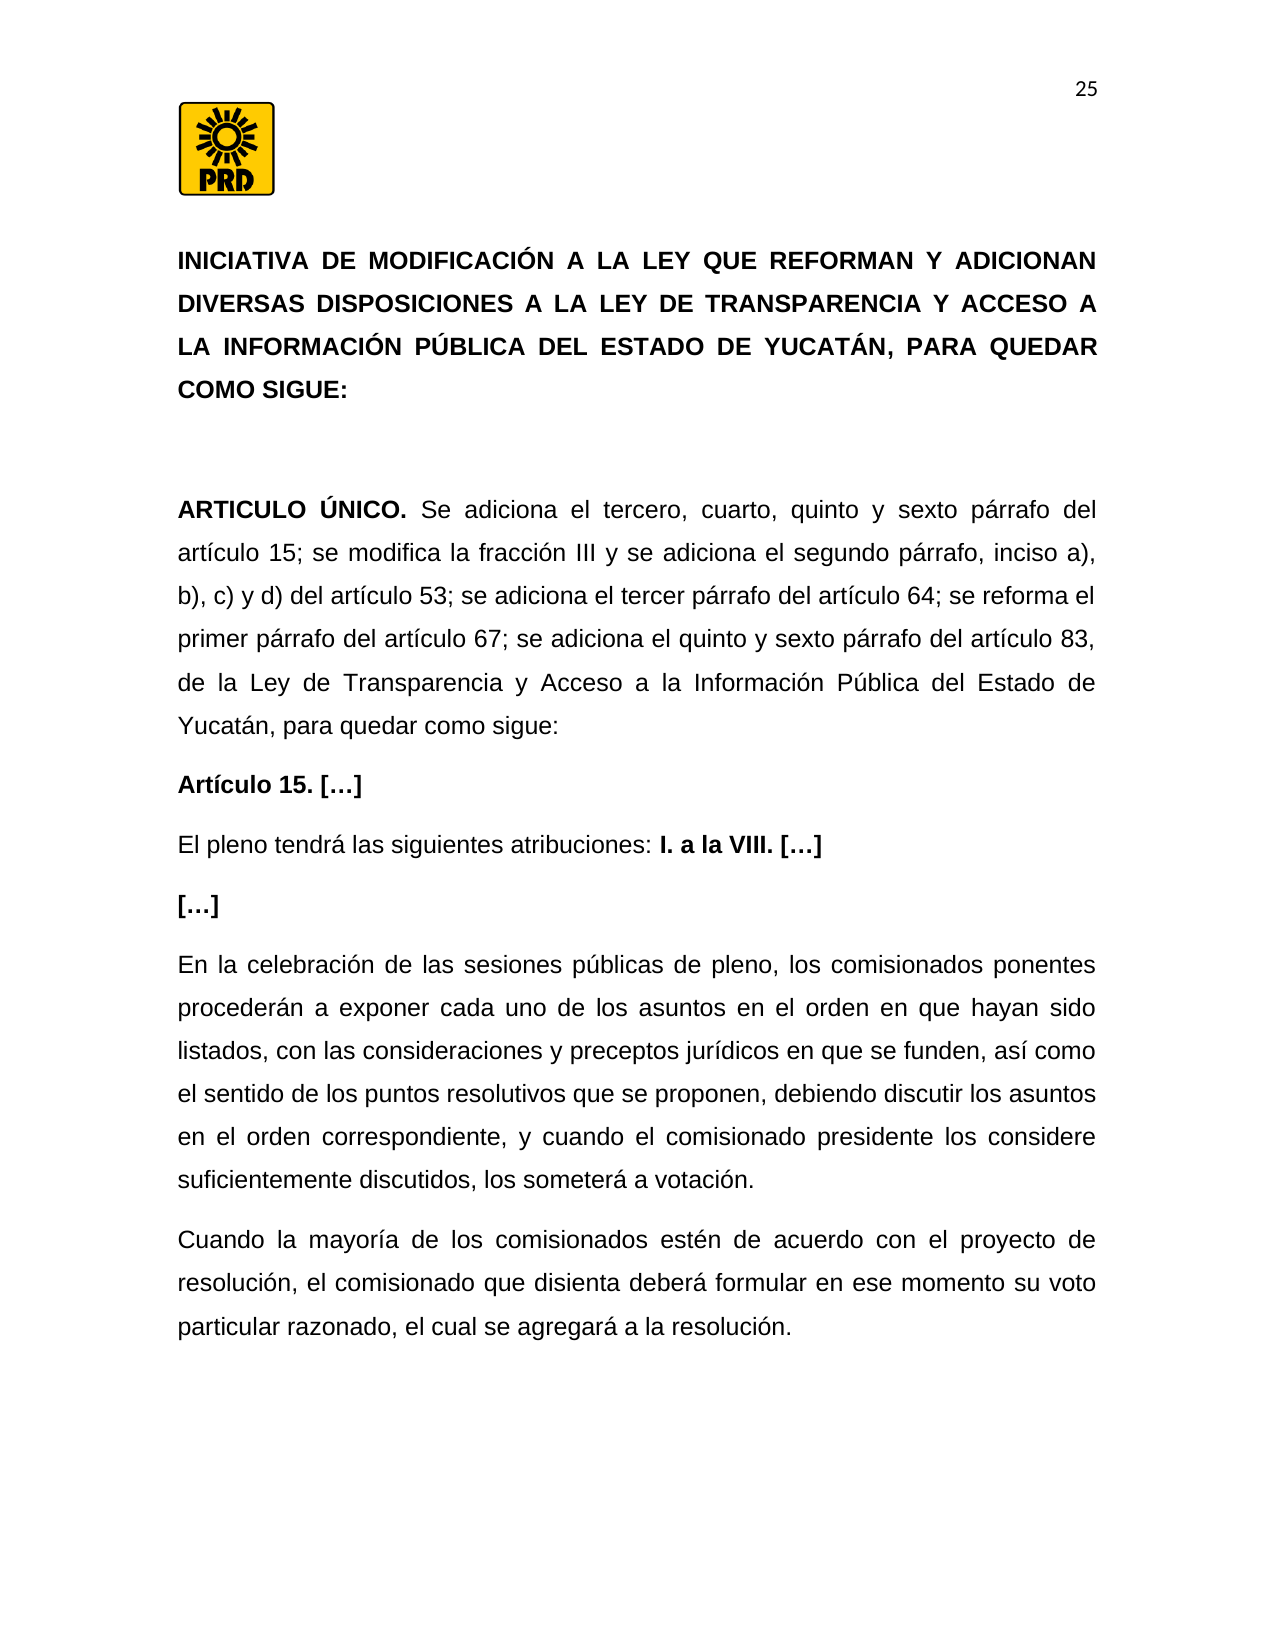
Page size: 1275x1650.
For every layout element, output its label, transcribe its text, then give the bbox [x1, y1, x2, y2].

text INICIATIVA DE MODIFICACIÓN A LA LEY QUE REFORMAN Y ADICIONAN DIVERSAS DISPOSICIONES A LA LEY DE TRANSPARENCIA Y ACCESO A LA INFORMACIÓN PÚBLICA DEL ESTADO DE YUCATÁN, PARA QUEDAR COMO SIGUE: [177, 246, 1098, 404]
text En la celebración de las sesiones públicas de pleno, los comisionados ponentes procederán a exponer cada uno de los asuntos en el orden en que hayan sido listados, con las consideraciones y preceptos jurídicos en que se funden, así como el sentido de los puntos resolutivos que se proponen, debiendo discutir los asuntos en el orden correspondiente, y cuando el comisionado presidente los considere suficientemente discutidos, los someterá a votación. [177, 950, 1098, 1194]
text Cuando la mayoría de los comisionados estén de acuerdo con el proyecto de resolución, el comisionado que disienta deberá formular en ese momento su voto particular razonado, el cual se agregará a la resolución. [177, 1225, 1098, 1340]
picture [177, 101, 276, 196]
text ARTICULO ÚNICO. Se adiciona el tercero, cuarto, quinto y sexto párrafo del artículo 15; se modifica la fracción III y se adiciona el segundo párrafo, inciso a), b), c) y d) del artículo 53; se adiciona el tercer párrafo del artículo 64; se reforma el primer párrafo del artículo 67; se adiciona el quinto y sexto párrafo del artículo 83, de la Ley de Transparencia y Acceso a la Información Pública del Estado de Yucatán, para quedar como sigue: [177, 495, 1098, 739]
text Artículo 15. […] [177, 770, 1098, 799]
text […] [177, 890, 1098, 919]
text El pleno tendrá las siguientes atribuciones: I. a la VIII. […] [177, 830, 1098, 859]
